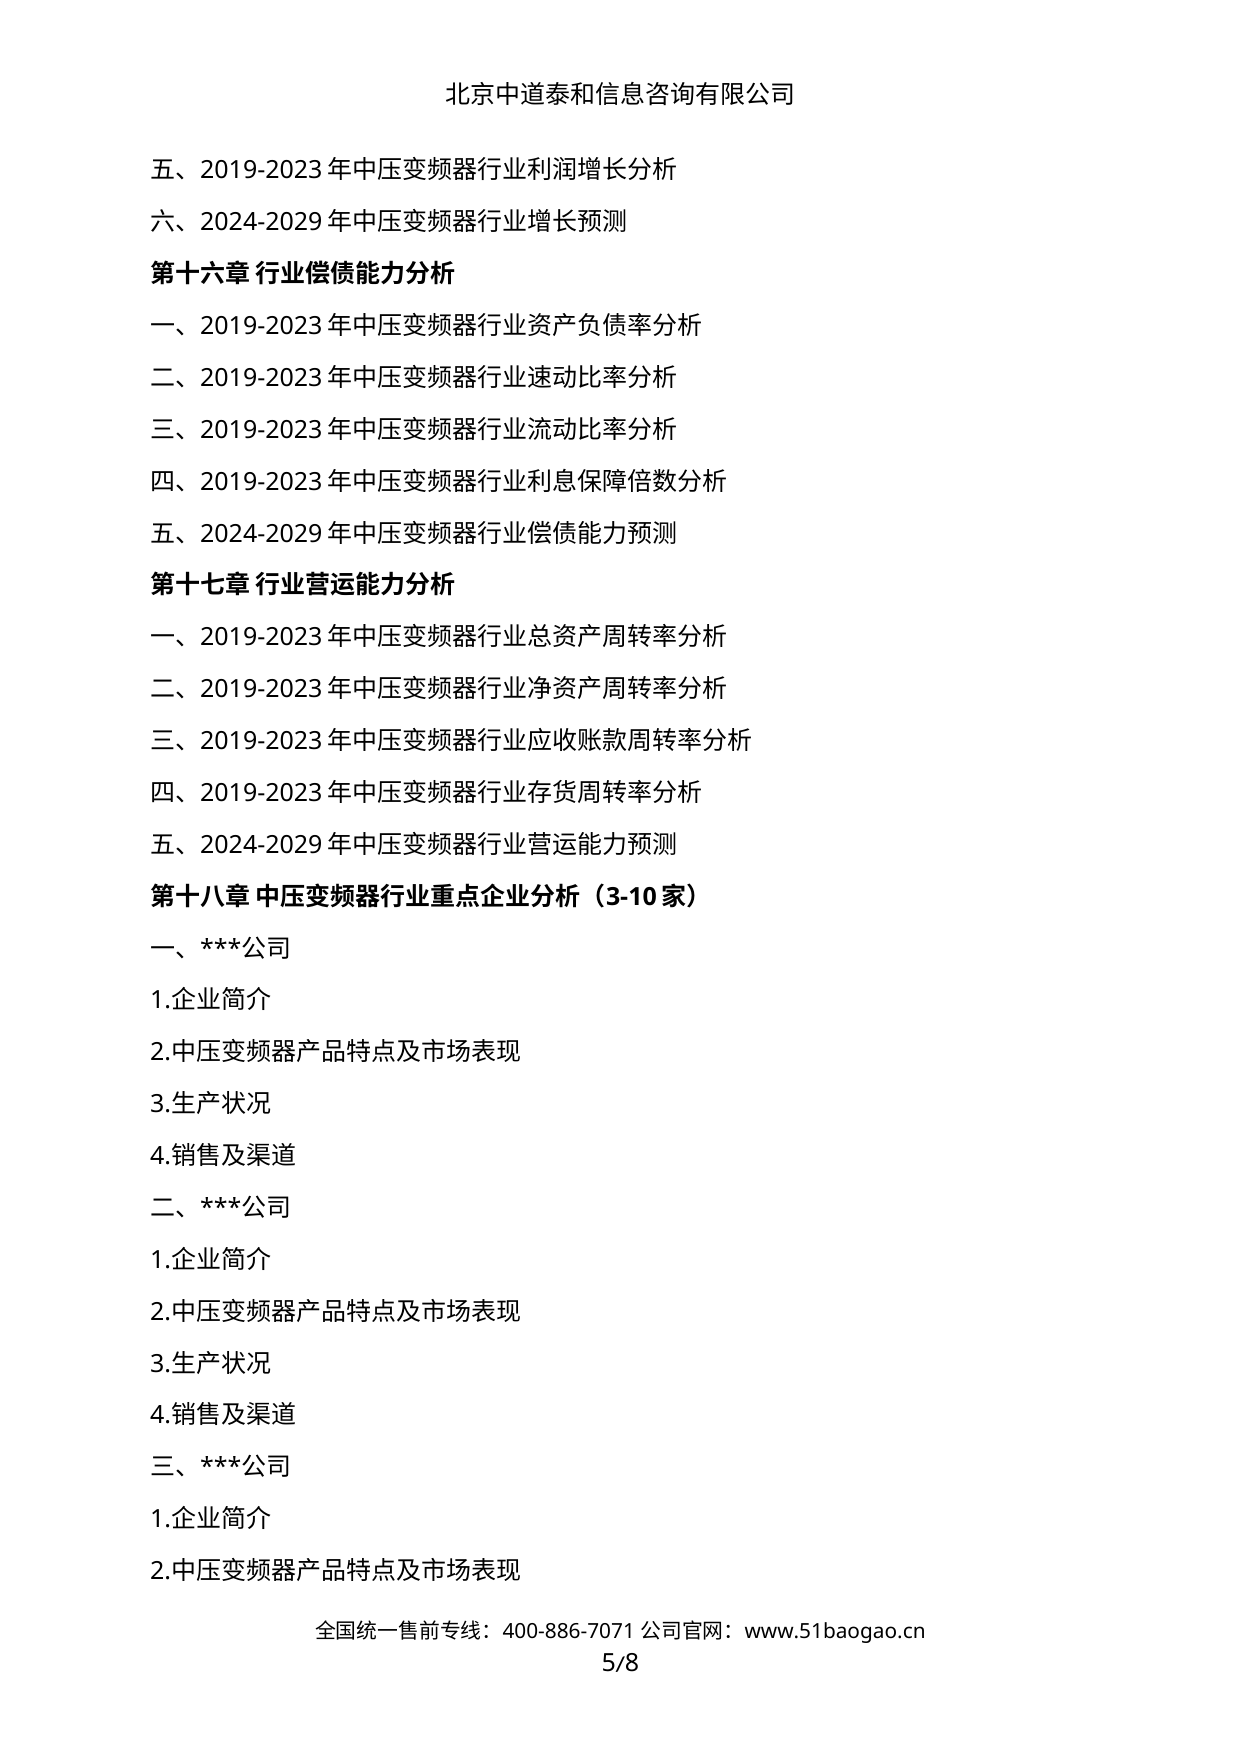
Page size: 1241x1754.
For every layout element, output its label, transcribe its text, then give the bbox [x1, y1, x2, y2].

text 2.中压变频器产品特点及市场表现 [150, 1551, 1090, 1587]
text 第十六章 行业偿债能力分析 [150, 254, 1090, 290]
text 五、2019-2023年中压变频器行业利润增长分析 [150, 150, 1090, 186]
text 3.生产状况 [150, 1084, 1090, 1120]
text 4.销售及渠道 [150, 1136, 1090, 1172]
text 二、2019-2023年中压变频器行业速动比率分析 [150, 357, 1090, 394]
text 第十七章 行业营运能力分析 [150, 565, 1090, 601]
text 二、2019-2023年中压变频器行业净资产周转率分析 [150, 669, 1090, 705]
text 三、***公司 [150, 1447, 1090, 1483]
text 2.中压变频器产品特点及市场表现 [150, 1291, 1090, 1327]
text 一、2019-2023年中压变频器行业资产负债率分析 [150, 306, 1090, 342]
text 1.企业简介 [150, 1499, 1090, 1535]
text 一、***公司 [150, 928, 1090, 964]
text 五、2024-2029年中压变频器行业偿债能力预测 [150, 513, 1090, 549]
text 三、2019-2023年中压变频器行业应收账款周转率分析 [150, 721, 1090, 757]
text 1.企业简介 [150, 1239, 1090, 1276]
text 四、2019-2023年中压变频器行业利息保障倍数分析 [150, 461, 1090, 497]
text 一、2019-2023年中压变频器行业总资产周转率分析 [150, 617, 1090, 653]
text 4.销售及渠道 [150, 1395, 1090, 1431]
text 六、2024-2029年中压变频器行业增长预测 [150, 202, 1090, 238]
text 第十八章 中压变频器行业重点企业分析（3-10家） [150, 876, 1090, 912]
text 四、2019-2023年中压变频器行业存货周转率分析 [150, 772, 1090, 809]
text 1.企业简介 [150, 980, 1090, 1016]
text 五、2024-2029年中压变频器行业营运能力预测 [150, 824, 1090, 861]
text 三、2019-2023年中压变频器行业流动比率分析 [150, 409, 1090, 446]
text 二、***公司 [150, 1187, 1090, 1224]
text 2.中压变频器产品特点及市场表现 [150, 1032, 1090, 1068]
text 3.生产状况 [150, 1343, 1090, 1379]
